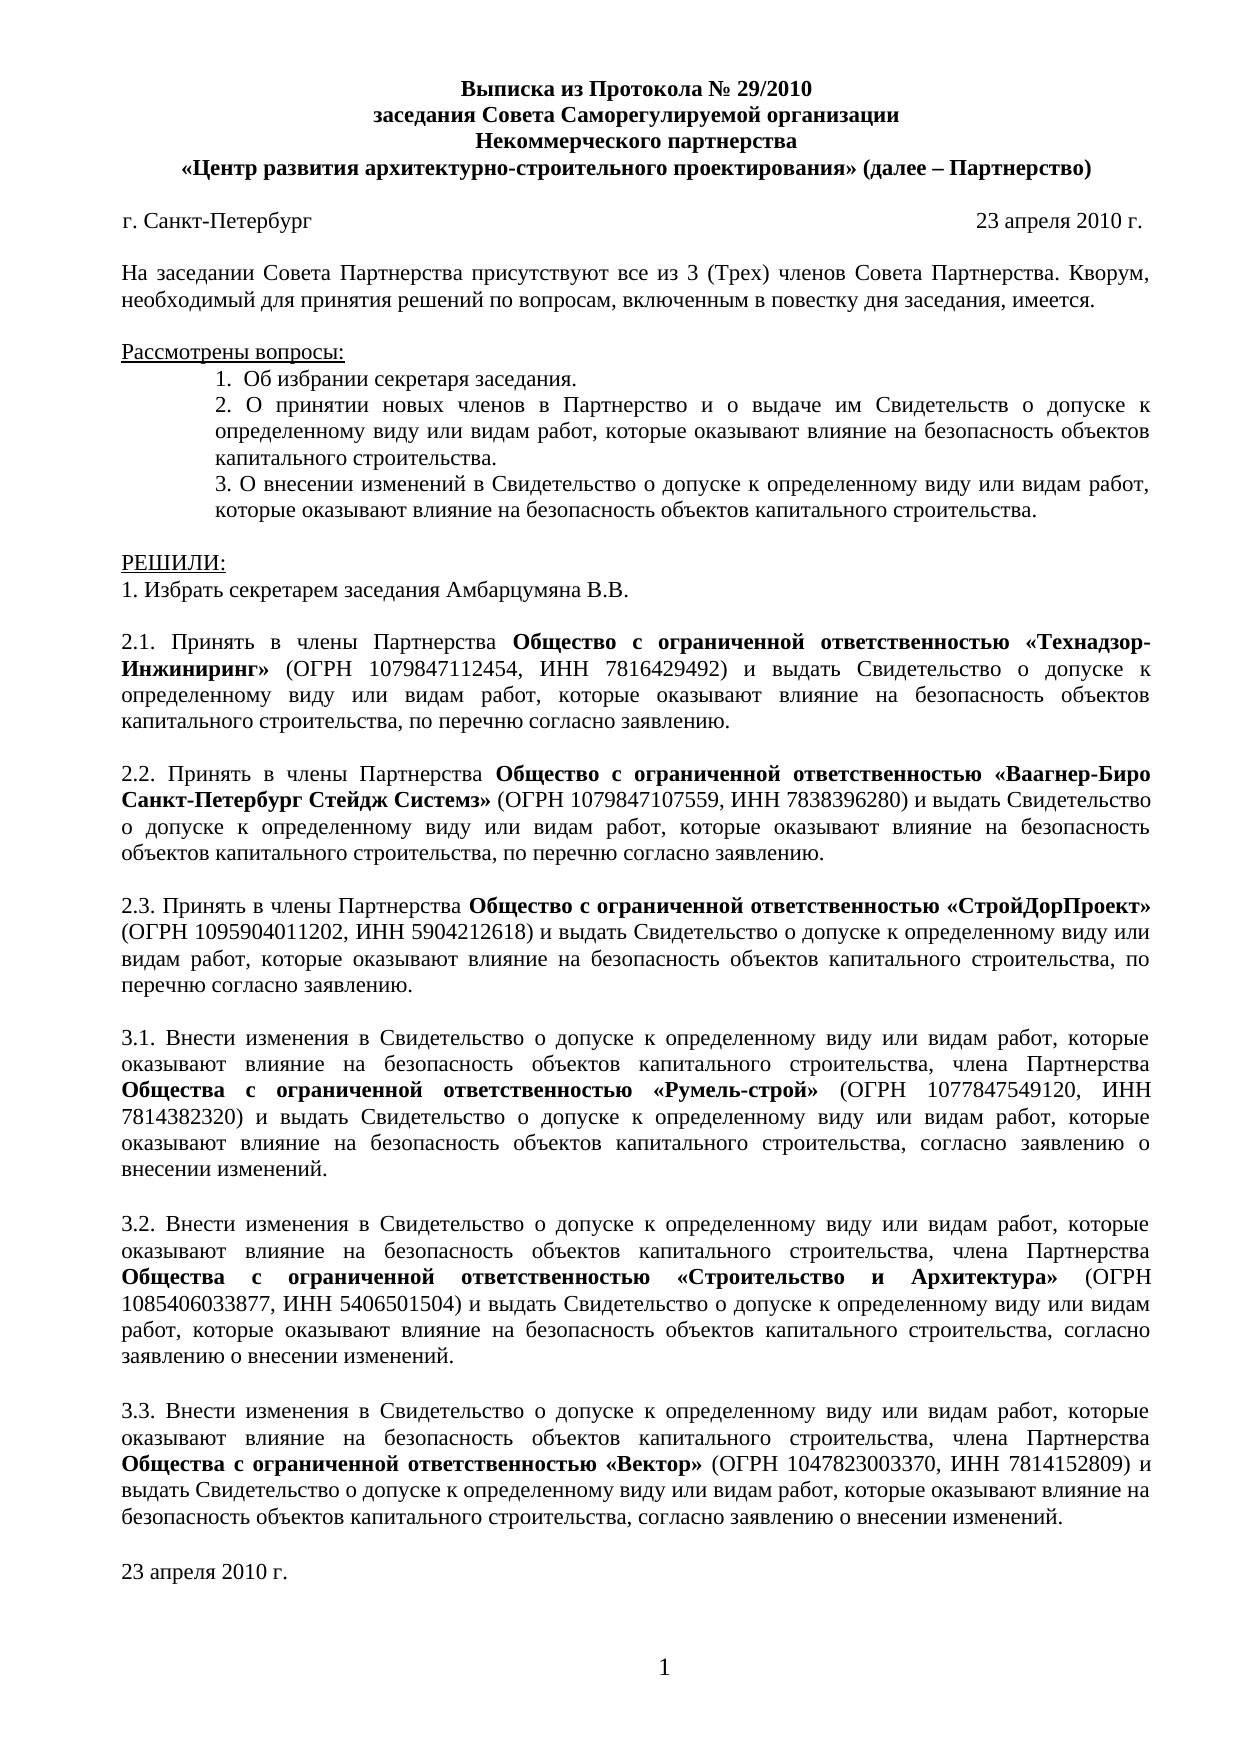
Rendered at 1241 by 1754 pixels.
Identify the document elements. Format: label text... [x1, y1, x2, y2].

text 3.3. Внести изменения в Свидетельство о допуске к определенному виду или видам работ, которые оказывают влияние на безопасность объектов капитального строительства, члена Партнерства Общества с ограниченной ответственностью «Вектор» (ОГРН 1047823003370, ИНН 7814152809) и выдать Свидетельство о допуске к определенному виду или видам работ, которые оказывают влияние на безопасность объектов капитального строительства, согласно заявлению о внесении изменений. [121, 1397, 1152, 1529]
text 1. Об избрании секретаря заседания. [215, 365, 1152, 391]
text 3.2. Внести изменения в Свидетельство о допуске к определенному виду или видам работ, которые оказывают влияние на безопасность объектов капитального строительства, члена Партнерства Общества с ограниченной ответственностью «Строительство и Архитектура» (ОГРН 1085406033877, ИНН 5406501504) и выдать Свидетельство о допуске к определенному виду или видам работ, которые оказывают влияние на безопасность объектов капитального строительства, согласно заявлению о внесении изменений. [121, 1211, 1152, 1369]
text 2.3. Принять в члены Партнерства Общество с ограниченной ответственностью «СтройДорПроект» (ОГРН 1095904011202, ИНН 5904212618) и выдать Свидетельство о допуске к определенному виду или видам работ, которые оказывают влияние на безопасность объектов капитального строительства, по перечню согласно заявлению. [121, 892, 1152, 997]
text Рассмотрены вопросы: [121, 338, 1152, 365]
text На заседании Совета Партнерства присутствуют все из 3 (Трех) членов Совета Партнерства. Кворум, необходимый для принятия решений по вопросам, включенным в повестку дня заседания, имеется. [121, 259, 1152, 312]
text 2.1. Принять в члены Партнерства Общество с ограниченной ответственностью «Технадзор-Инжиниринг» (ОГРН 1079847112454, ИНН 7816429492) и выдать Свидетельство о допуске к определенному виду или видам работ, которые оказывают влияние на безопасность объектов капитального строительства, по перечню согласно заявлению. [121, 628, 1152, 734]
text РЕШИЛИ: [121, 549, 1152, 576]
text Выписка из Протокола № 29/2010 [121, 75, 1152, 101]
text 2.2. Принять в члены Партнерства Общество с ограниченной ответственностью «Ваагнер-Биро Санкт-Петербург Стейдж Системз» (ОГРН 1079847107559, ИНН 7838396280) и выдать Свидетельство о допуске к определенному виду или видам работ, которые оказывают влияние на безопасность объектов капитального строительства, по перечню согласно заявлению. [121, 760, 1152, 866]
table_header 23 апреля 2010 г. [633, 207, 1154, 233]
text 2. О принятии новых членов в Партнерство и о выдаче им Свидетельств о допуске к определенному виду или видам работ, которые оказывают влияние на безопасность объектов капитального строительства. [215, 391, 1152, 470]
text «Центр развития архитектурно-строительного проектирования» (далее – Партнерство) [121, 154, 1152, 180]
table_header г. Санкт-Петербург [111, 207, 632, 233]
text Некоммерческого партнерства [121, 128, 1152, 154]
text 23 апреля 2010 г. [121, 1558, 1152, 1584]
text 1. Избрать секретарем заседания Амбарцумяна В.В. [121, 576, 1152, 602]
text 3.1. Внести изменения в Свидетельство о допуске к определенному виду или видам работ, которые оказывают влияние на безопасность объектов капитального строительства, члена Партнерства Общества с ограниченной ответственностью «Румель-строй» (ОГРН 1077847549120, ИНН 7814382320) и выдать Свидетельство о допуске к определенному виду или видам работ, которые оказывают влияние на безопасность объектов капитального строительства, согласно заявлению о внесении изменений. [121, 1024, 1152, 1182]
text заседания Совета Саморегулируемой организации [121, 101, 1152, 128]
text 3. О внесении изменений в Свидетельство о допуске к определенному виду или видам работ, которые оказывают влияние на безопасность объектов капитального строительства. [215, 470, 1152, 523]
